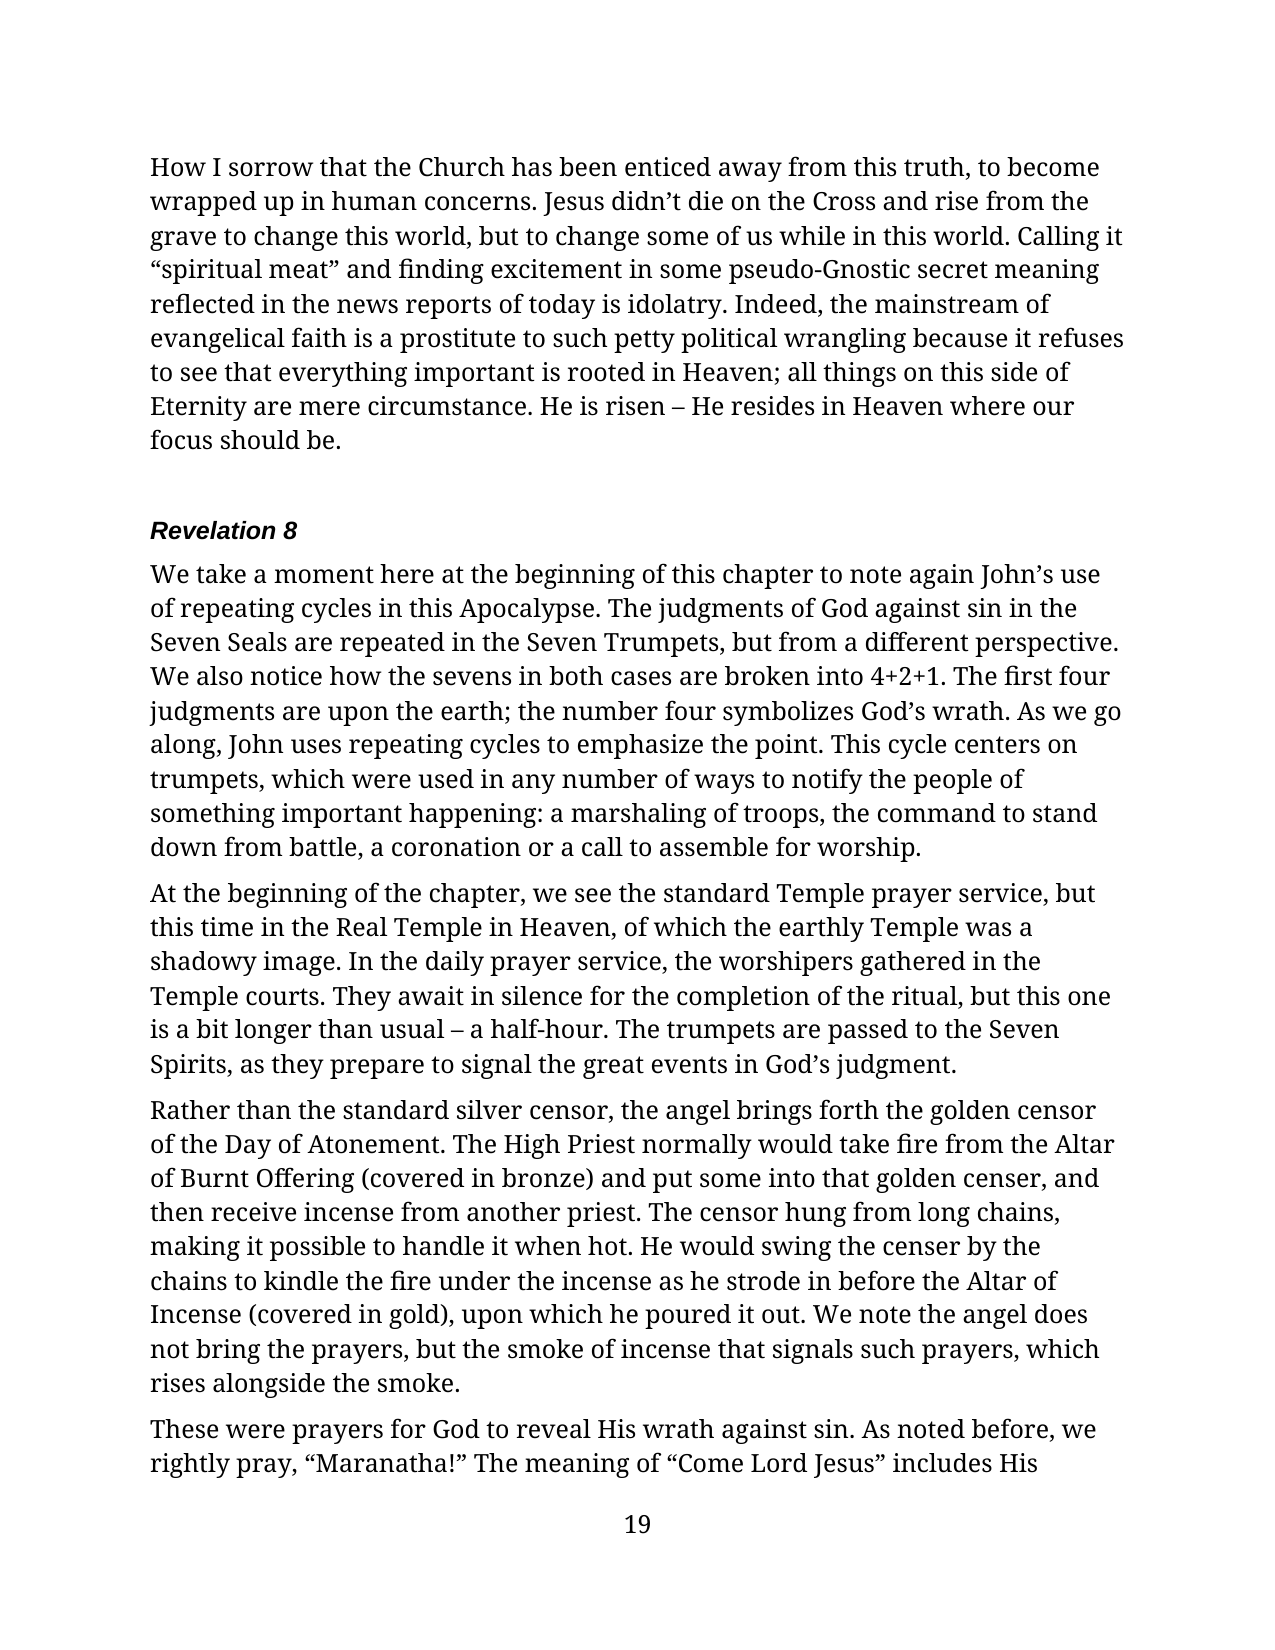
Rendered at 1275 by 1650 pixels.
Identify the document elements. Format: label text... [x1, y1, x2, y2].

text How I sorrow that the Church has been enticed away from this truth, to become wrapped up in human concerns. Jesus didn’t die on the Cross and rise from the grave to change this world, but to change some of us while in this world. Calling it “spiritual meat” and finding excitement in some pseudo-Gnostic secret meaning reflected in the news reports of today is idolatry. Indeed, the mainstream of evangelical faith is a prostitute to such petty political wrangling because it refuses to see that everything important is rooted in Heaven; all things on this side of Eternity are mere circumstance. He is risen – He resides in Heaven where our focus should be. [150, 150, 1125, 457]
text At the beginning of the chapter, we see the standard Temple prayer service, but this time in the Real Temple in Heaven, of which the earthly Temple was a shadowy image. In the daily prayer service, the worshipers gathered in the Temple courts. They await in silence for the completion of the ritual, but this one is a bit longer than usual – a half-hour. The trumpets are passed to the Seven Spirits, as they prepare to signal the great events in God’s judgment. [150, 876, 1125, 1080]
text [150, 1412, 1125, 1480]
subtitle Revelation 8 [150, 516, 1125, 544]
text We take a moment here at the beginning of this chapter to note again John’s use of repeating cycles in this Apocalypse. The judgments of God against sin in the Seven Seals are repeated in the Seven Trumpets, but from a different perspective. We also notice how the sevens in both cases are broken into 4+2+1. The first four judgments are upon the earth; the number four symbolizes God’s wrath. As we go along, John uses repeating cycles to emphasize the point. This cycle centers on trumpets, which were used in any number of ways to notify the people of something important happening: a marshaling of troops, the command to stand down from battle, a coronation or a call to assemble for worship. [150, 557, 1125, 863]
text Rather than the standard silver censor, the angel brings forth the golden censor of the Day of Atonement. The High Priest normally would take fire from the Altar of Burnt Offering (covered in bronze) and put some into that golden censer, and then receive incense from another priest. The censor hung from long chains, making it possible to handle it when hot. He would swing the censer by the chains to kindle the fire under the incense as he strode in before the Altar of Incense (covered in gold), upon which he poured it out. We note the angel does not bring the prayers, but the smoke of incense that signals such prayers, which rises alongside the smoke. [150, 1093, 1125, 1399]
